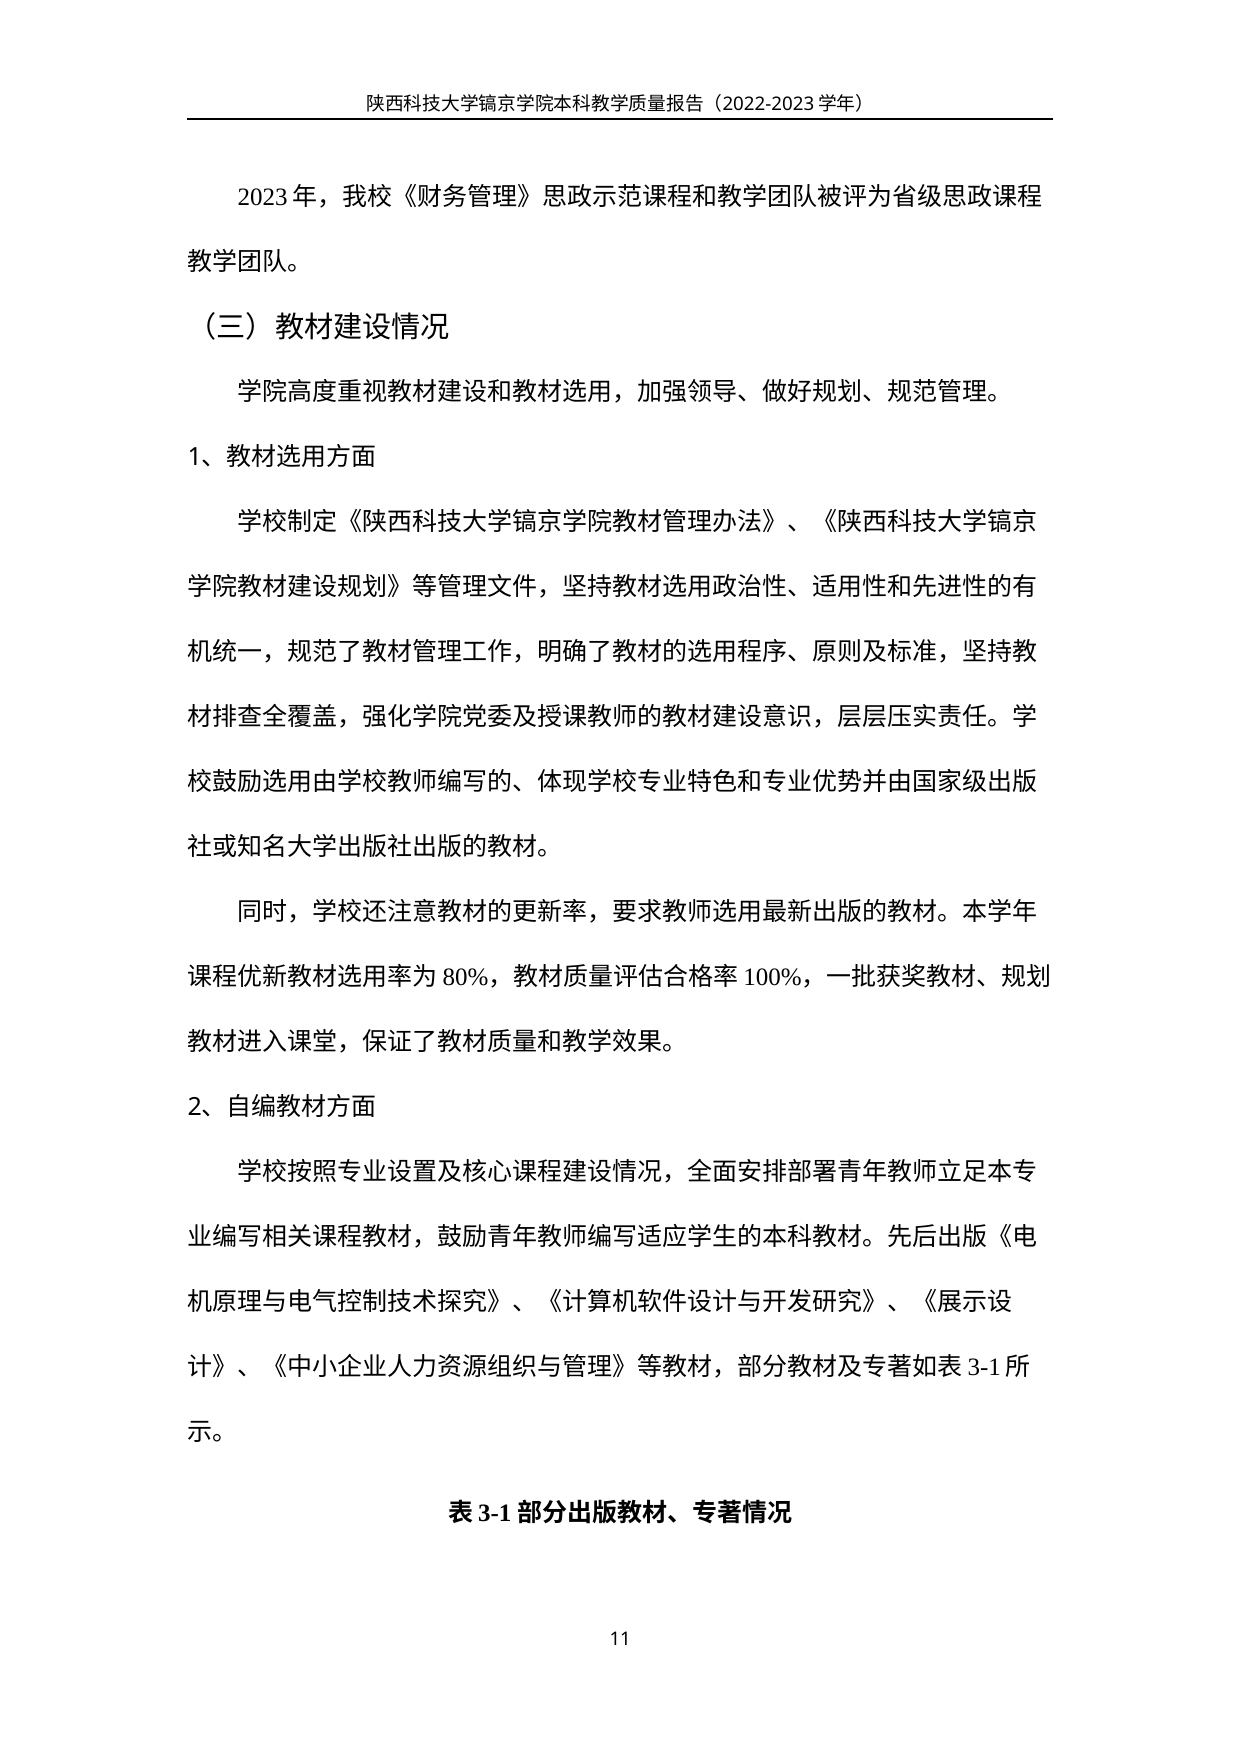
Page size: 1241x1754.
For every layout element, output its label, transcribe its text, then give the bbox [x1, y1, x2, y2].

text （三）教材建设情况 [187, 292, 1053, 357]
text 表3-1 部分出版教材、专著情况 [187, 1478, 1053, 1543]
text 学校制定《陕西科技大学镐京学院教材管理办法》、《陕西科技大学镐京学院教材建设规划》等管理文件，坚持教材选用政治性、适用性和先进性的有机统一，规范了教材管理工作，明确了教材的选用程序、原则及标准，坚持教材排查全覆盖，强化学院党委及授课教师的教材建设意识，层层压实责任。学校鼓励选用由学校教师编写的、体现学校专业特色和专业优势并由国家级出版社或知名大学出版社出版的教材。 [187, 487, 1053, 877]
text 2、自编教材方面 [187, 1072, 1053, 1137]
text 学校按照专业设置及核心课程建设情况，全面安排部署青年教师立足本专业编写相关课程教材，鼓励青年教师编写适应学生的本科教材。先后出版《电机原理与电气控制技术探究》、《计算机软件设计与开发研究》、《展示设计》、《中小企业人力资源组织与管理》等教材，部分教材及专著如表3-1所示。 [187, 1137, 1053, 1462]
text 2023年，我校《财务管理》思政示范课程和教学团队被评为省级思政课程教学团队。 [187, 162, 1053, 292]
text 1、教材选用方面 [187, 422, 1053, 487]
text 学院高度重视教材建设和教材选用，加强领导、做好规划、规范管理。 [187, 357, 1053, 422]
text 同时，学校还注意教材的更新率，要求教师选用最新出版的教材。本学年课程优新教材选用率为80%，教材质量评估合格率100%，一批获奖教材、规划教材进入课堂，保证了教材质量和教学效果。 [187, 877, 1053, 1072]
